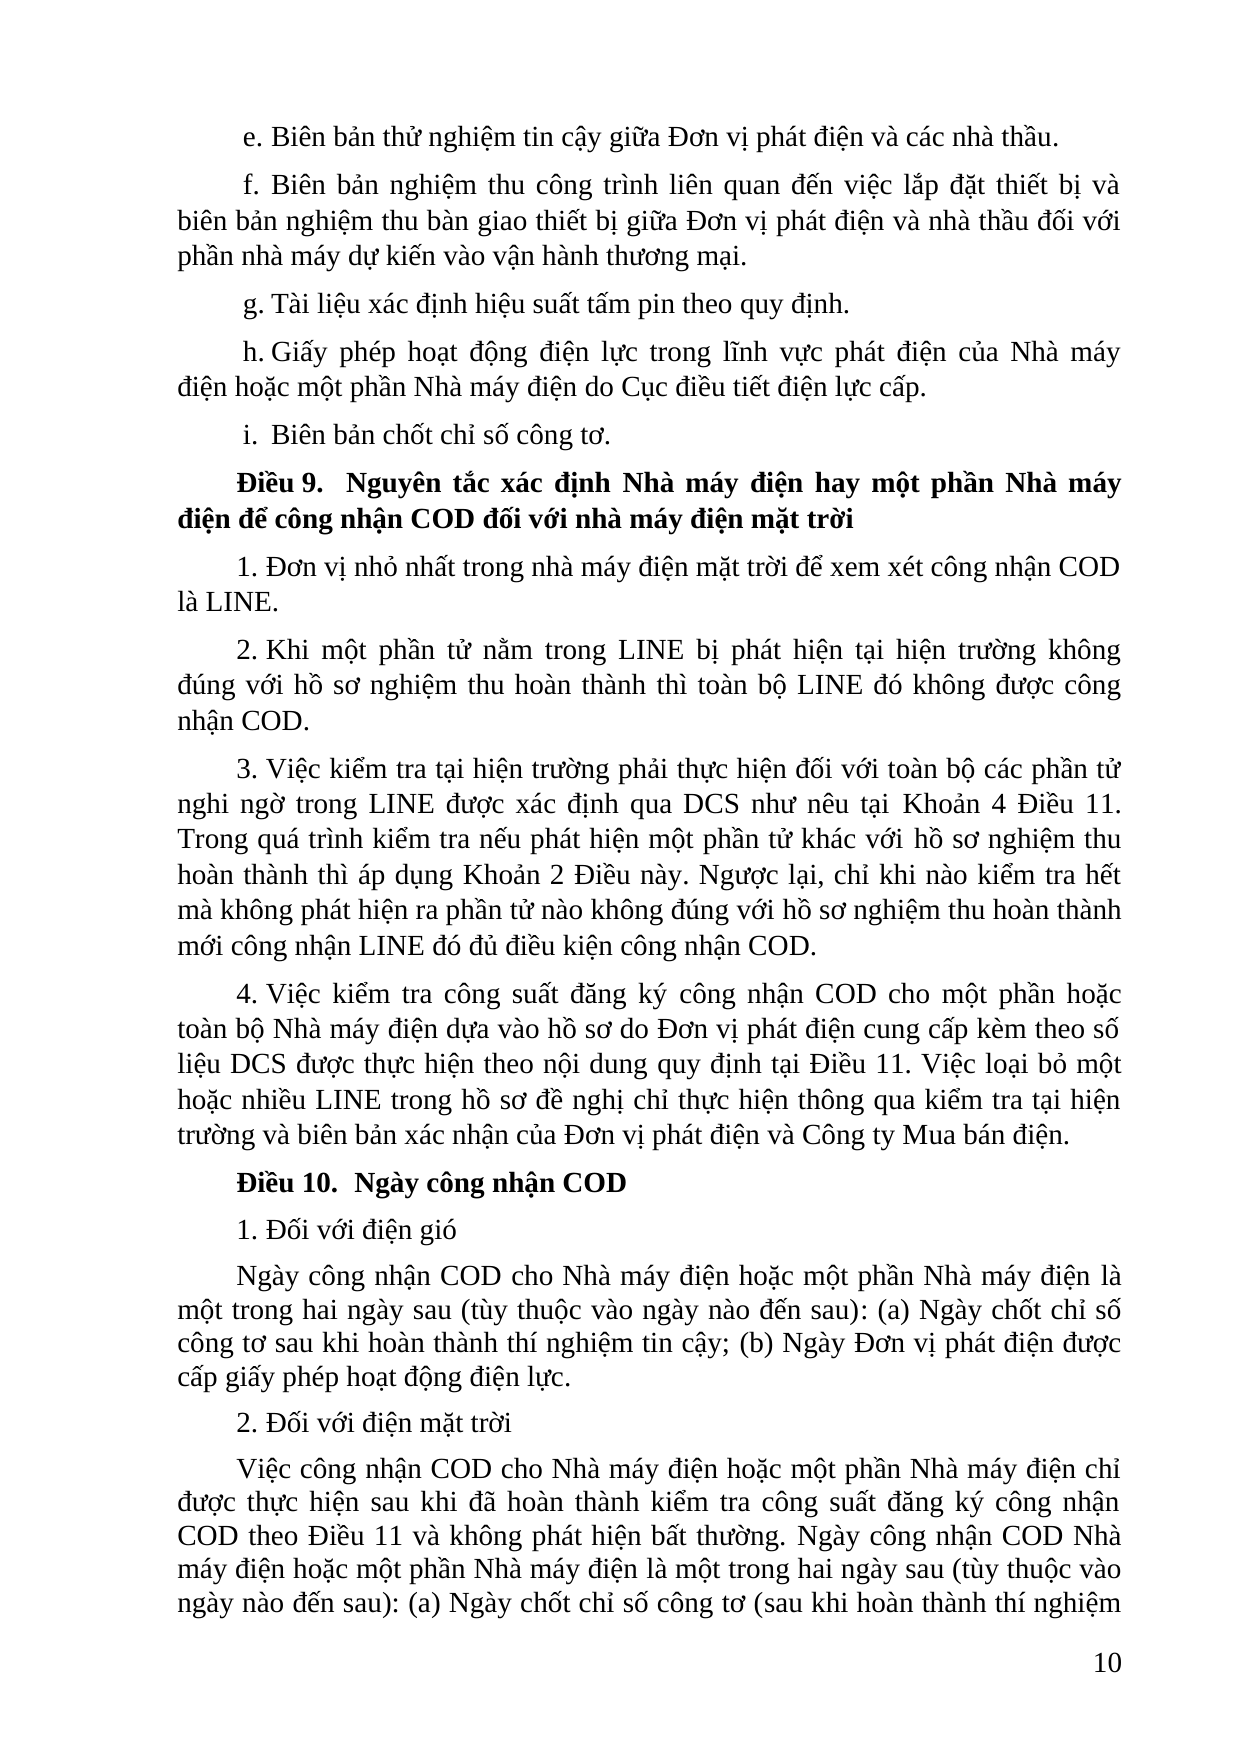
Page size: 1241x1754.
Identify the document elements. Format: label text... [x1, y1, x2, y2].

subtitle Ngày công nhận COD cho Nhà máy điện hoặc một phần Nhà máy điện là một trong hai ngày sau (tùy thuộc vào ngày nào đến sau): (a) Ngày chốt chỉ số công tơ sau khi hoàn thành thí nghiệm tin cậy; (b) Ngày Đơn vị phát điện được cấp giấy phép hoạt động điện lực. [177, 1258, 1122, 1392]
subtitle Tài liệu xác định hiệu suất tấm pin theo quy định. [177, 285, 1122, 321]
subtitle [177, 1451, 1122, 1619]
subtitle Biên bản thử nghiệm tin cậy giữa Đơn vị phát điện và các nhà thầu. [177, 118, 1122, 154]
subtitle Nguyên tắc xác định Nhà máy điện hay một phần Nhà máy điện để công nhận COD đối với nhà máy điện mặt trời [177, 464, 1122, 535]
subtitle Khi một phần tử nằm trong LINE bị phát hiện tại hiện trường không đúng với hồ sơ nghiệm thu hoàn thành thì toàn bộ LINE đó không được công nhận COD. [177, 631, 1122, 737]
subtitle Việc kiểm tra công suất đăng ký công nhận COD cho một phần hoặc toàn bộ Nhà máy điện dựa vào hồ sơ do Đơn vị phát điện cung cấp kèm theo số liệu DCS được thực hiện theo nội dung quy định tại Điều 11. Việc loại bỏ một hoặc nhiều LINE trong hồ sơ đề nghị chỉ thực hiện thông qua kiểm tra tại hiện trường và biên bản xác nhận của Đơn vị phát điện và Công ty Mua bán điện. [177, 975, 1122, 1152]
subtitle Biên bản chốt chỉ số công tơ. [177, 416, 1122, 452]
subtitle Biên bản nghiệm thu công trình liên quan đến việc lắp đặt thiết bị và biên bản nghiệm thu bàn giao thiết bị giữa Đơn vị phát điện và nhà thầu đối với phần nhà máy dự kiến vào vận hành thương mại. [177, 166, 1122, 273]
subtitle Việc kiểm tra tại hiện trường phải thực hiện đối với toàn bộ các phần tử nghi ngờ trong LINE được xác định qua DCS như nêu tại Khoản 4 Điều 11. Trong quá trình kiểm tra nếu phát hiện một phần tử khác với hồ sơ nghiệm thu hoàn thành thì áp dụng Khoản 2 Điều này. Ngược lại, chỉ khi nào kiểm tra hết mà không phát hiện ra phần tử nào không đúng với hồ sơ nghiệm thu hoàn thành mới công nhận LINE đó đủ điều kiện công nhận COD. [177, 750, 1122, 962]
subtitle Đối với điện mặt trời [177, 1405, 1122, 1438]
subtitle Đơn vị nhỏ nhất trong nhà máy điện mặt trời để xem xét công nhận COD là LINE. [177, 548, 1122, 618]
subtitle Đối với điện gió [177, 1212, 1122, 1246]
subtitle Ngày công nhận COD [177, 1164, 1122, 1200]
subtitle Giấy phép hoạt động điện lực trong lĩnh vực phát điện của Nhà máy điện hoặc một phần Nhà máy điện do Cục điều tiết điện lực cấp. [177, 333, 1122, 404]
